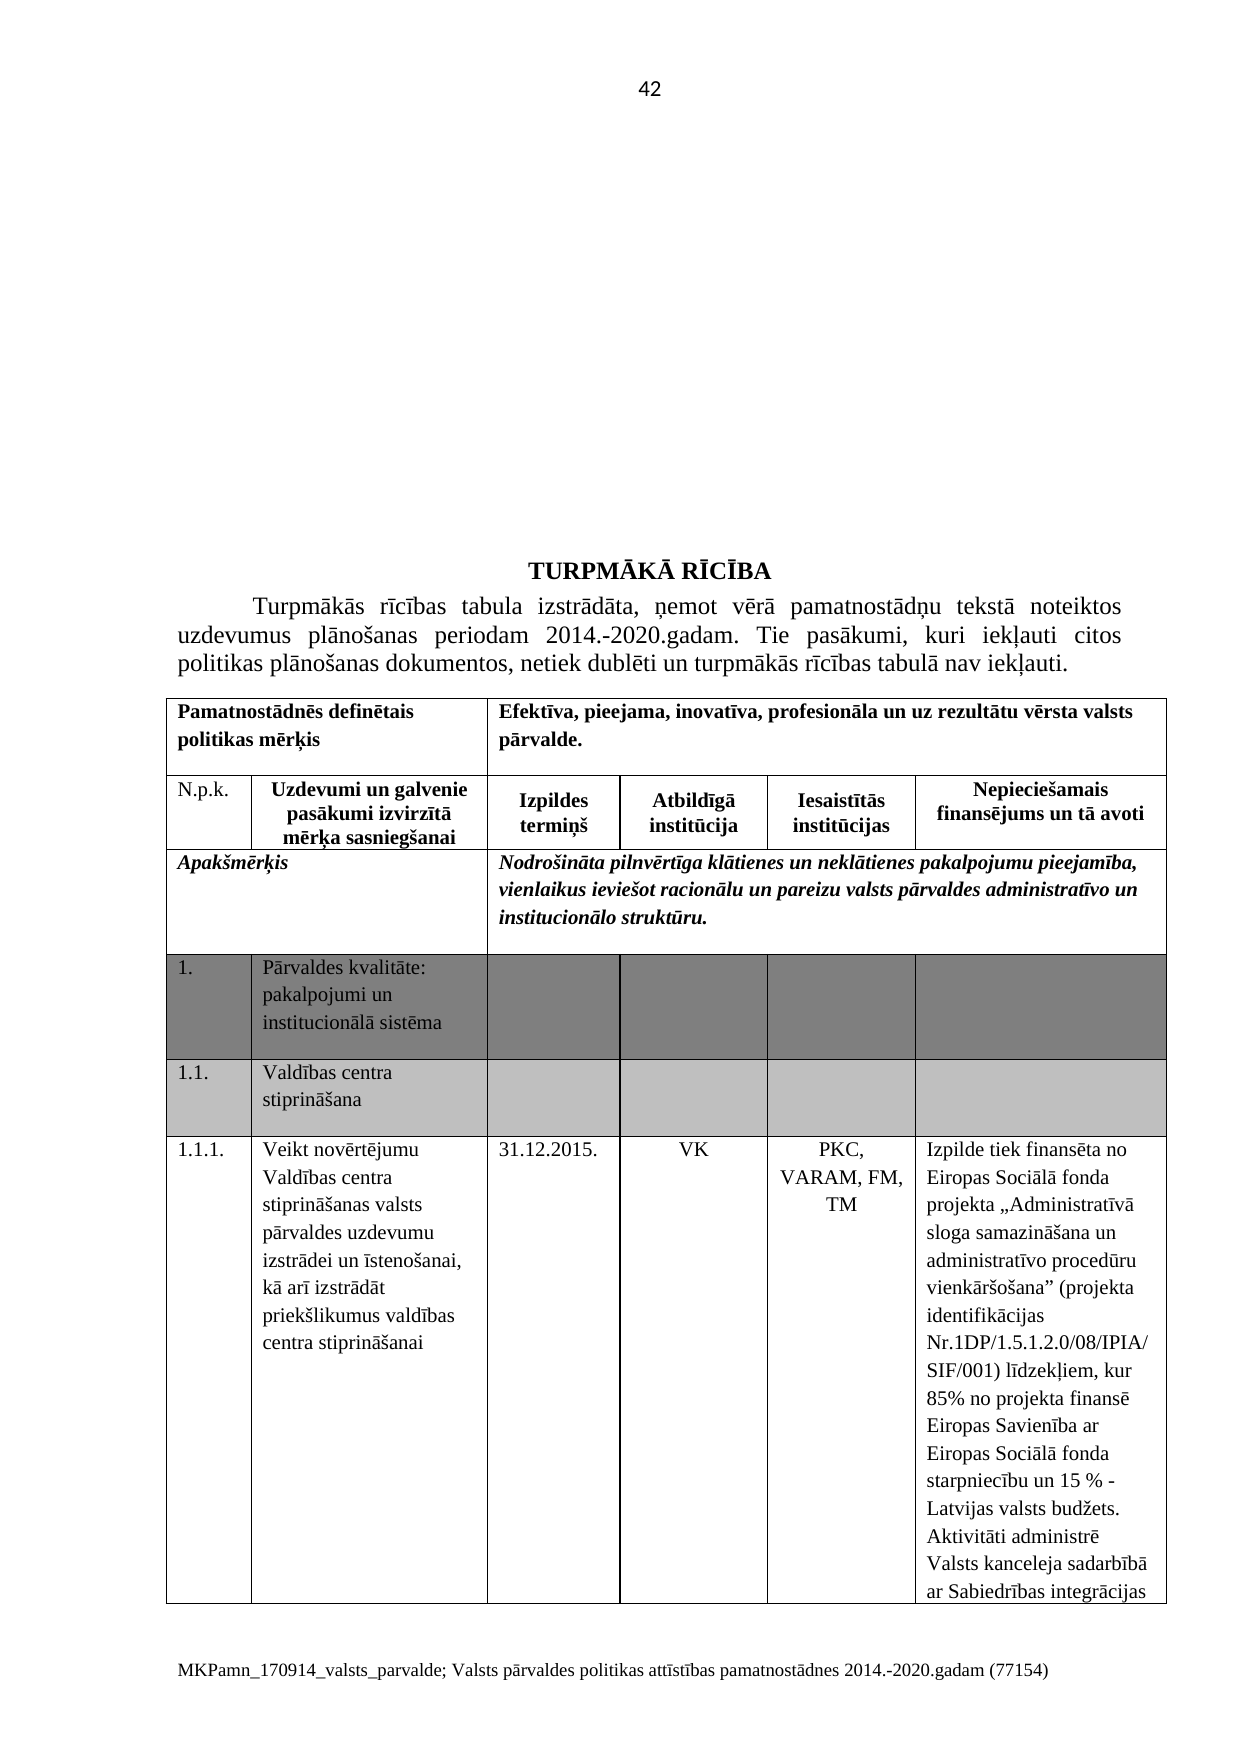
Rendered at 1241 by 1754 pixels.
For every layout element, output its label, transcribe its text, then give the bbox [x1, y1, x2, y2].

table_cell Atbildīgā institūcija [621, 776, 767, 849]
table_cell [916, 1060, 1166, 1136]
table_cell 1.1.1. [167, 1137, 251, 1603]
table_cell [768, 955, 915, 1059]
table_cell N.p.k. [167, 776, 251, 849]
table_header Efektīva, pieejama, inovatīva, profesionāla un uz rezultātu vērsta valsts pārvalde. [488, 699, 1166, 775]
table_cell 1. [167, 955, 251, 1059]
table_cell VK [621, 1137, 767, 1603]
table_cell [488, 1060, 619, 1136]
table_cell Iesaistītās institūcijas [768, 776, 915, 849]
table_cell 31.12.2015. [488, 1137, 619, 1603]
text Turpmākās rīcības tabula izstrādāta, ņemot vērā pamatnostādņu tekstā noteiktos uzdevumus plānošanas periodam 2014.-2020.gadam. Tie pasākumi, kuri iekļauti citos politikas plānošanas dokumentos, netiek dublēti un turpmākās rīcības tabulā nav iekļauti. [177, 591, 1122, 677]
table_cell [621, 1060, 767, 1136]
table_cell [621, 955, 767, 1059]
table_cell Nepieciešamais finansējums un tā avoti [916, 776, 1166, 849]
table_cell 1.1. [167, 1060, 251, 1136]
table_cell [768, 1060, 915, 1136]
table_header Pamatnostādnēs definētais politikas mērķis [167, 699, 487, 775]
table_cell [916, 1137, 1166, 1603]
table_cell Valdības centra stiprināšana [252, 1060, 487, 1136]
table_cell [488, 955, 619, 1059]
table_cell Pārvaldes kvalitāte: pakalpojumi un institucionālā sistēma [252, 955, 487, 1059]
table_cell Izpildes termiņš [488, 776, 619, 849]
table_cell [252, 1137, 487, 1603]
table_cell PKC, VARAM, FM, TM [768, 1137, 915, 1603]
table_cell Uzdevumi un galvenie pasākumi izvirzītā mērķa sasniegšanai [252, 776, 487, 849]
table_cell Nodrošināta pilnvērtīga klātienes un neklātienes pakalpojumu pieejamība, vienlaikus ieviešot racionālu un pareizu valsts pārvaldes administratīvo un institucionālo struktūru. [488, 850, 1166, 954]
table_cell Apakšmērķis [167, 850, 487, 954]
subtitle TURPMĀKĀ RĪCĪBA [177, 556, 1122, 585]
table_cell [916, 955, 1166, 1059]
